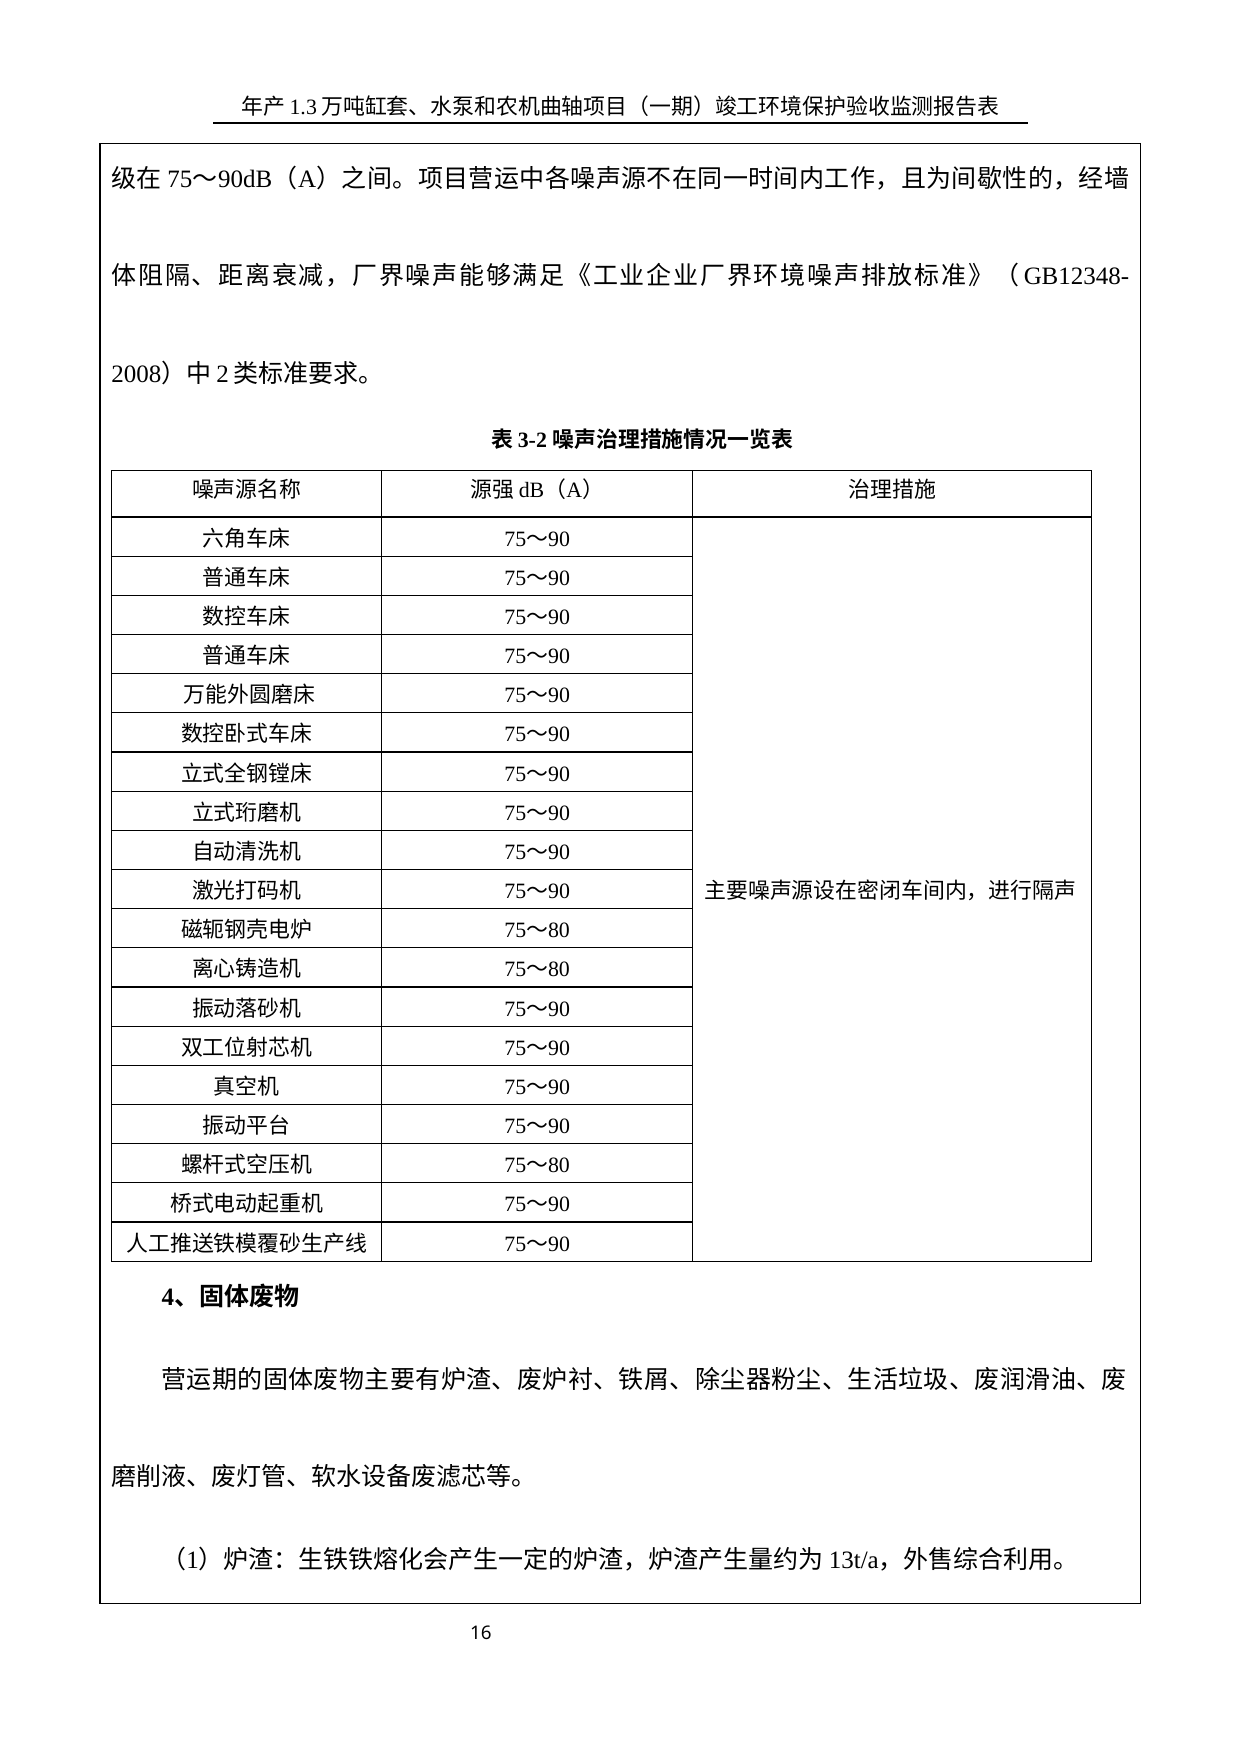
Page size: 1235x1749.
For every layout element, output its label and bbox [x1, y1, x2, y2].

table_header [101, 144, 1140, 1603]
